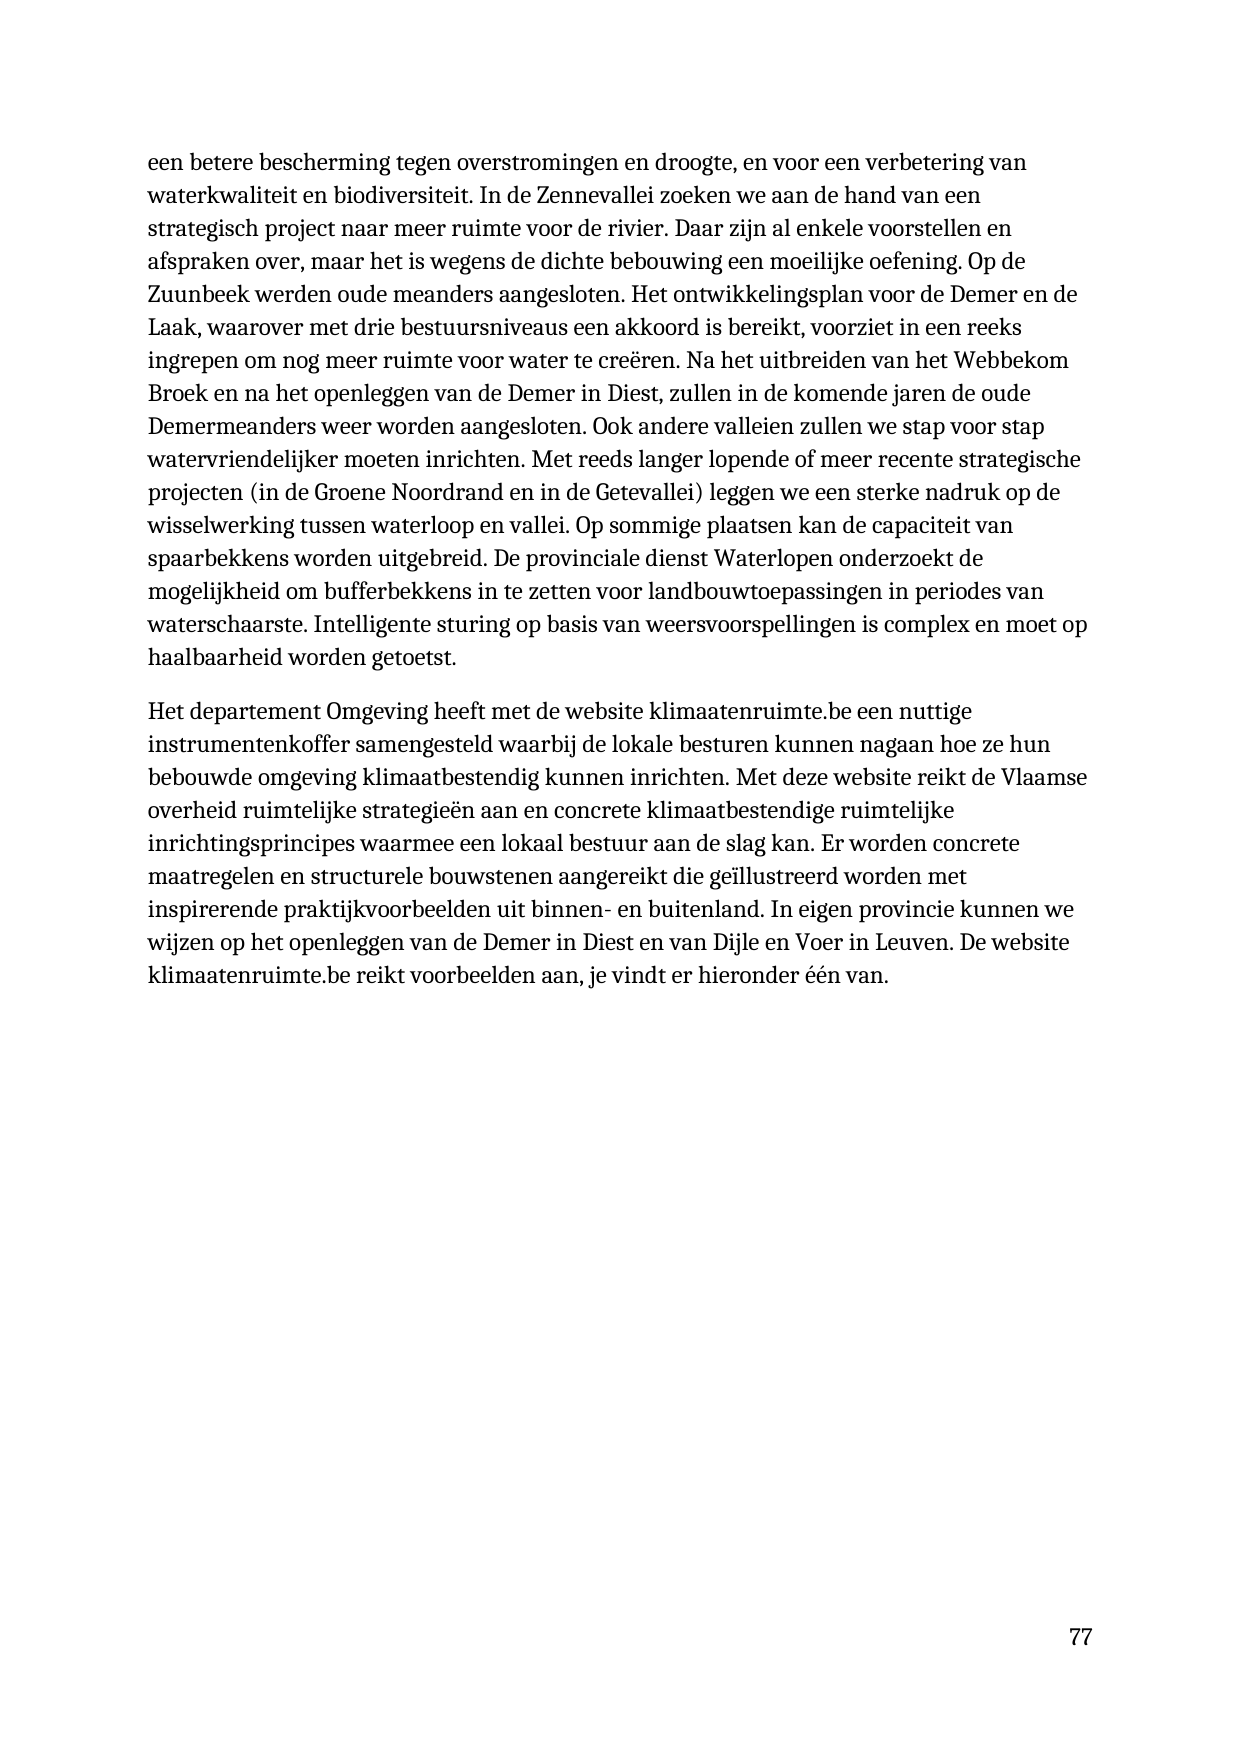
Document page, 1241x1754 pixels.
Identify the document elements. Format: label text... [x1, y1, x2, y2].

text Het departement Omgeving heeft met de website klimaatenruimte.be een nuttige instrumentenkoffer samengesteld waarbij de lokale besturen kunnen nagaan hoe ze hun bebouwde omgeving klimaatbestendig kunnen inrichten. Met deze website reikt de Vlaamse overheid ruimtelijke strategieën aan en concrete klimaatbestendige ruimtelijke inrichtingsprincipes waarmee een lokaal bestuur aan de slag kan. Er worden concrete maatregelen en structurele bouwstenen aangereikt die geïllustreerd worden met inspirerende praktijkvoorbeelden uit binnen- en buitenland. In eigen provincie kunnen we wijzen op het openleggen van de Demer in Diest en van Dijle en Voer in Leuven. De website klimaatenruimte.be reikt voorbeelden aan, je vindt er hieronder één van. [148, 697, 1093, 990]
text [148, 148, 1093, 672]
